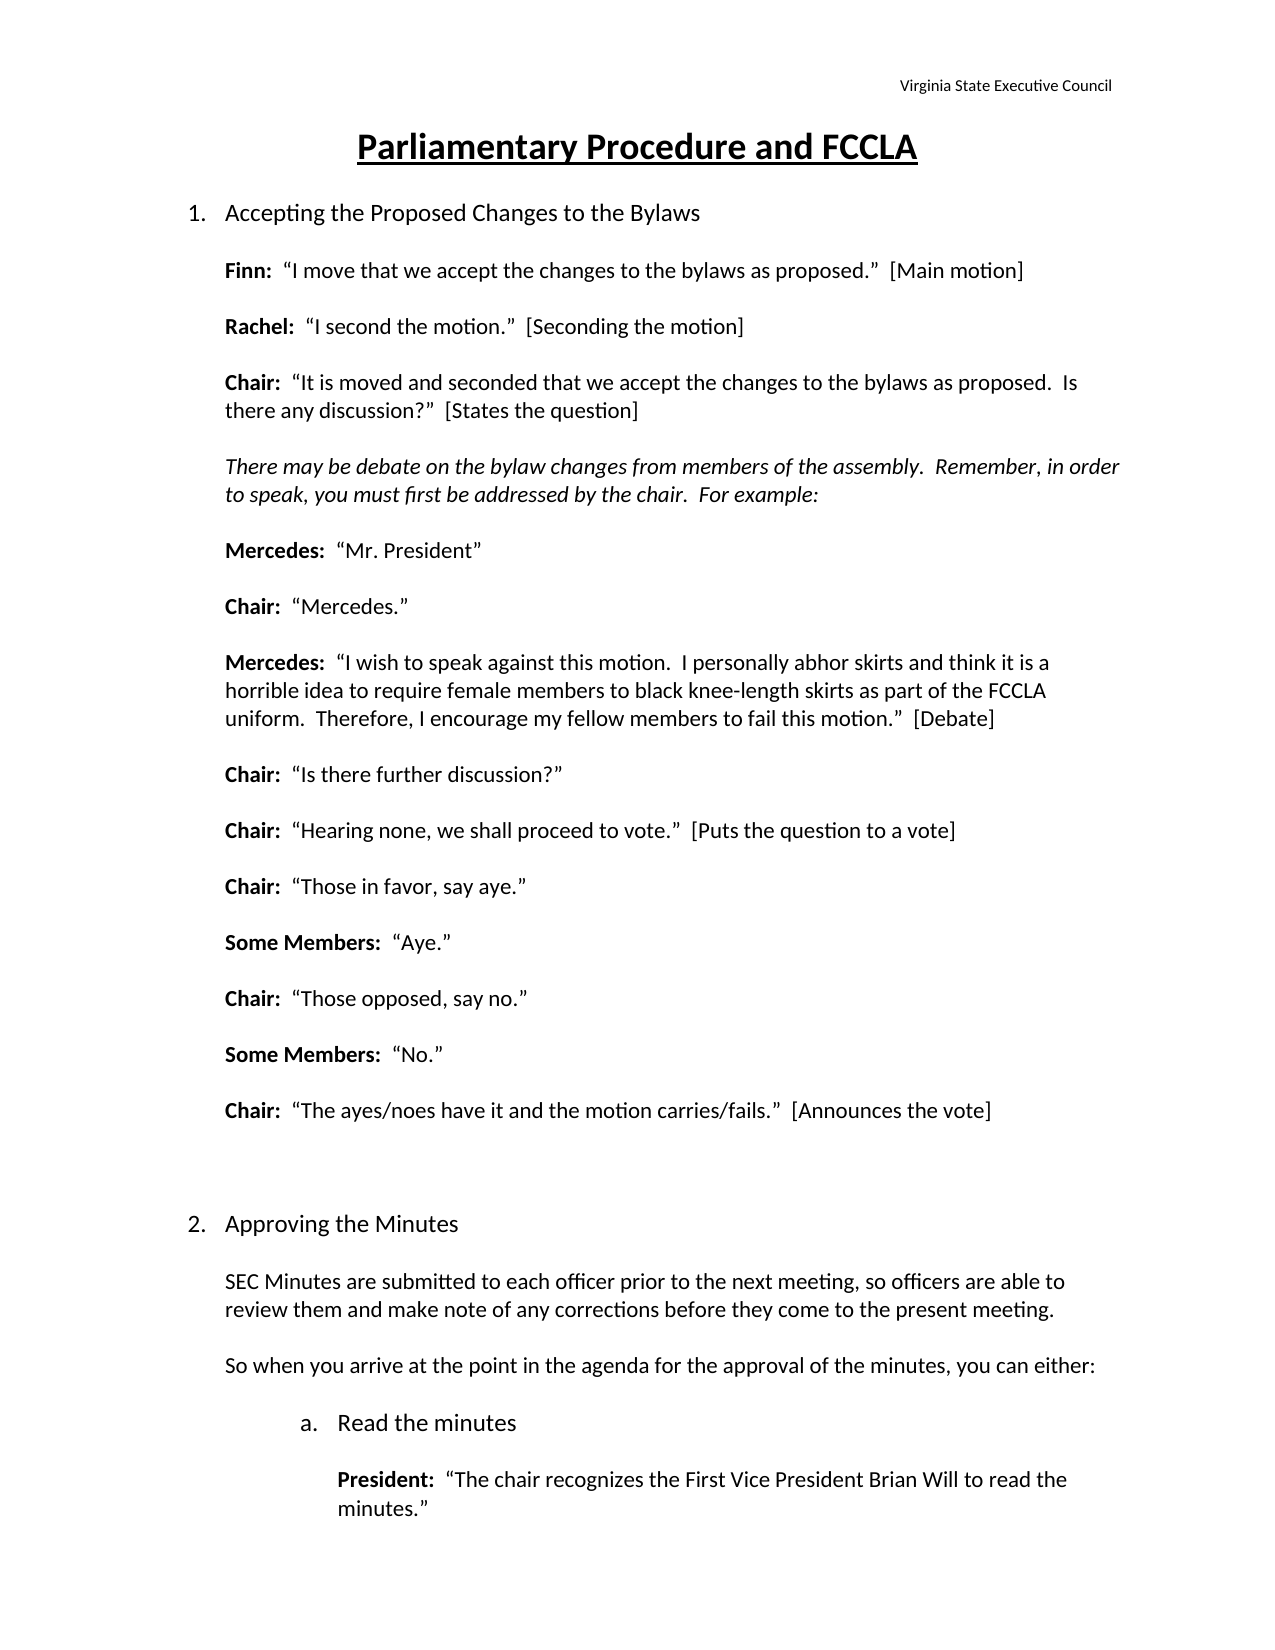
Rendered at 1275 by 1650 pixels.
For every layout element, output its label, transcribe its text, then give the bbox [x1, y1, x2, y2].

text Some Members: “No.” [225, 1040, 1125, 1068]
text Chair: “The ayes/noes have it and the motion carries/fails.” [Announces the vote] [225, 1096, 1125, 1124]
text President: “The chair recognizes the First Vice President Brian Will to read the minutes.” [337, 1466, 1125, 1522]
text Some Members: “Aye.” [225, 928, 1125, 956]
text Chair: “Those in favor, say aye.” [225, 872, 1125, 900]
text There may be debate on the bylaw changes from members of the assembly. Remember, in order to speak, you must first be addressed by the chair. For example: [225, 452, 1125, 508]
text So when you arrive at the point in the agenda for the approval of the minutes, you can either: [225, 1351, 1125, 1379]
text Rachel: “I second the motion.” [Seconding the motion] [225, 312, 1125, 340]
text Finn: “I move that we accept the changes to the bylaws as proposed.” [Main motion] [225, 256, 1125, 284]
text Mercedes: “I wish to speak against this motion. I personally abhor skirts and think it is a horrible idea to require female members to black knee-length skirts as part of the FCCLA uniform. Therefore, I encourage my fellow members to fail this motion.” [Debate] [225, 648, 1125, 732]
text Chair: “Hearing none, we shall proceed to vote.” [Puts the question to a vote] [225, 816, 1125, 844]
text Chair: “Mercedes.” [225, 592, 1125, 620]
list Accepting the Proposed Changes to the Bylaws [187, 197, 1125, 228]
text Chair: “Those opposed, say no.” [225, 984, 1125, 1012]
text Chair: “It is moved and seconded that we accept the changes to the bylaws as proposed. Is there any discussion?” [States the question] [225, 368, 1125, 424]
list Read the minutes [300, 1407, 1125, 1438]
text Mercedes: “Mr. President” [225, 536, 1125, 564]
list Approving the Minutes [187, 1208, 1125, 1239]
text SEC Minutes are submitted to each officer prior to the next meeting, so officers are able to review them and make note of any corrections before they come to the present meeting. [225, 1267, 1125, 1323]
text Chair: “Is there further discussion?” [225, 760, 1125, 788]
text Parliamentary Procedure and FCCLA [150, 123, 1125, 169]
